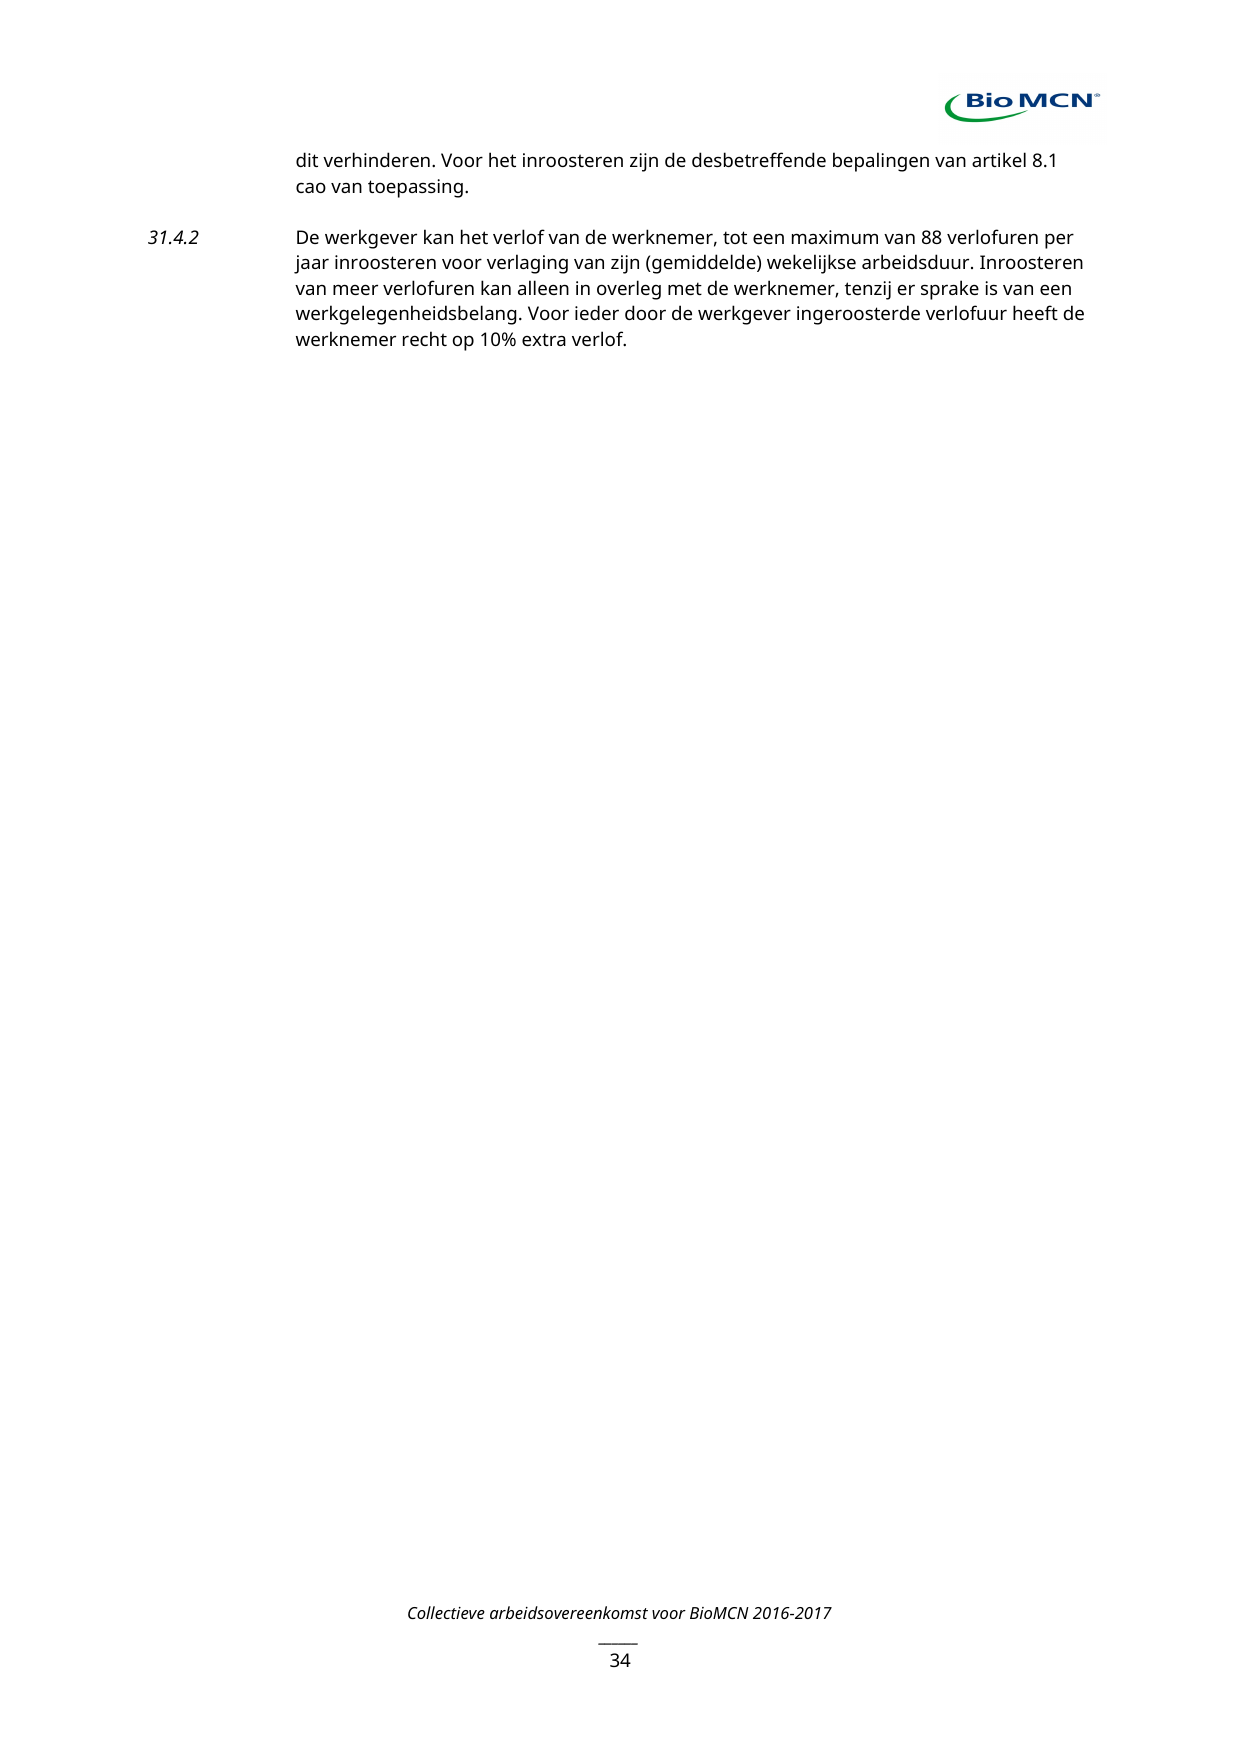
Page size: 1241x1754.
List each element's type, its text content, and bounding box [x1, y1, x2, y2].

text 31.4.2 De werkgever kan het verlof van de werknemer, tot een maximum van 88 verlofuren per jaar inroosteren voor verlaging van zijn (gemiddelde) wekelijkse arbeidsduur. Inroosteren van meer verlofuren kan alleen in overleg met de werknemer, tenzij er sprake is van een werkgelegenheidsbelang. Voor ieder door de werkgever ingeroosterde verlofuur heeft de werknemer recht op 10% extra verlof. [148, 224, 1093, 352]
picture [937, 73, 1108, 145]
